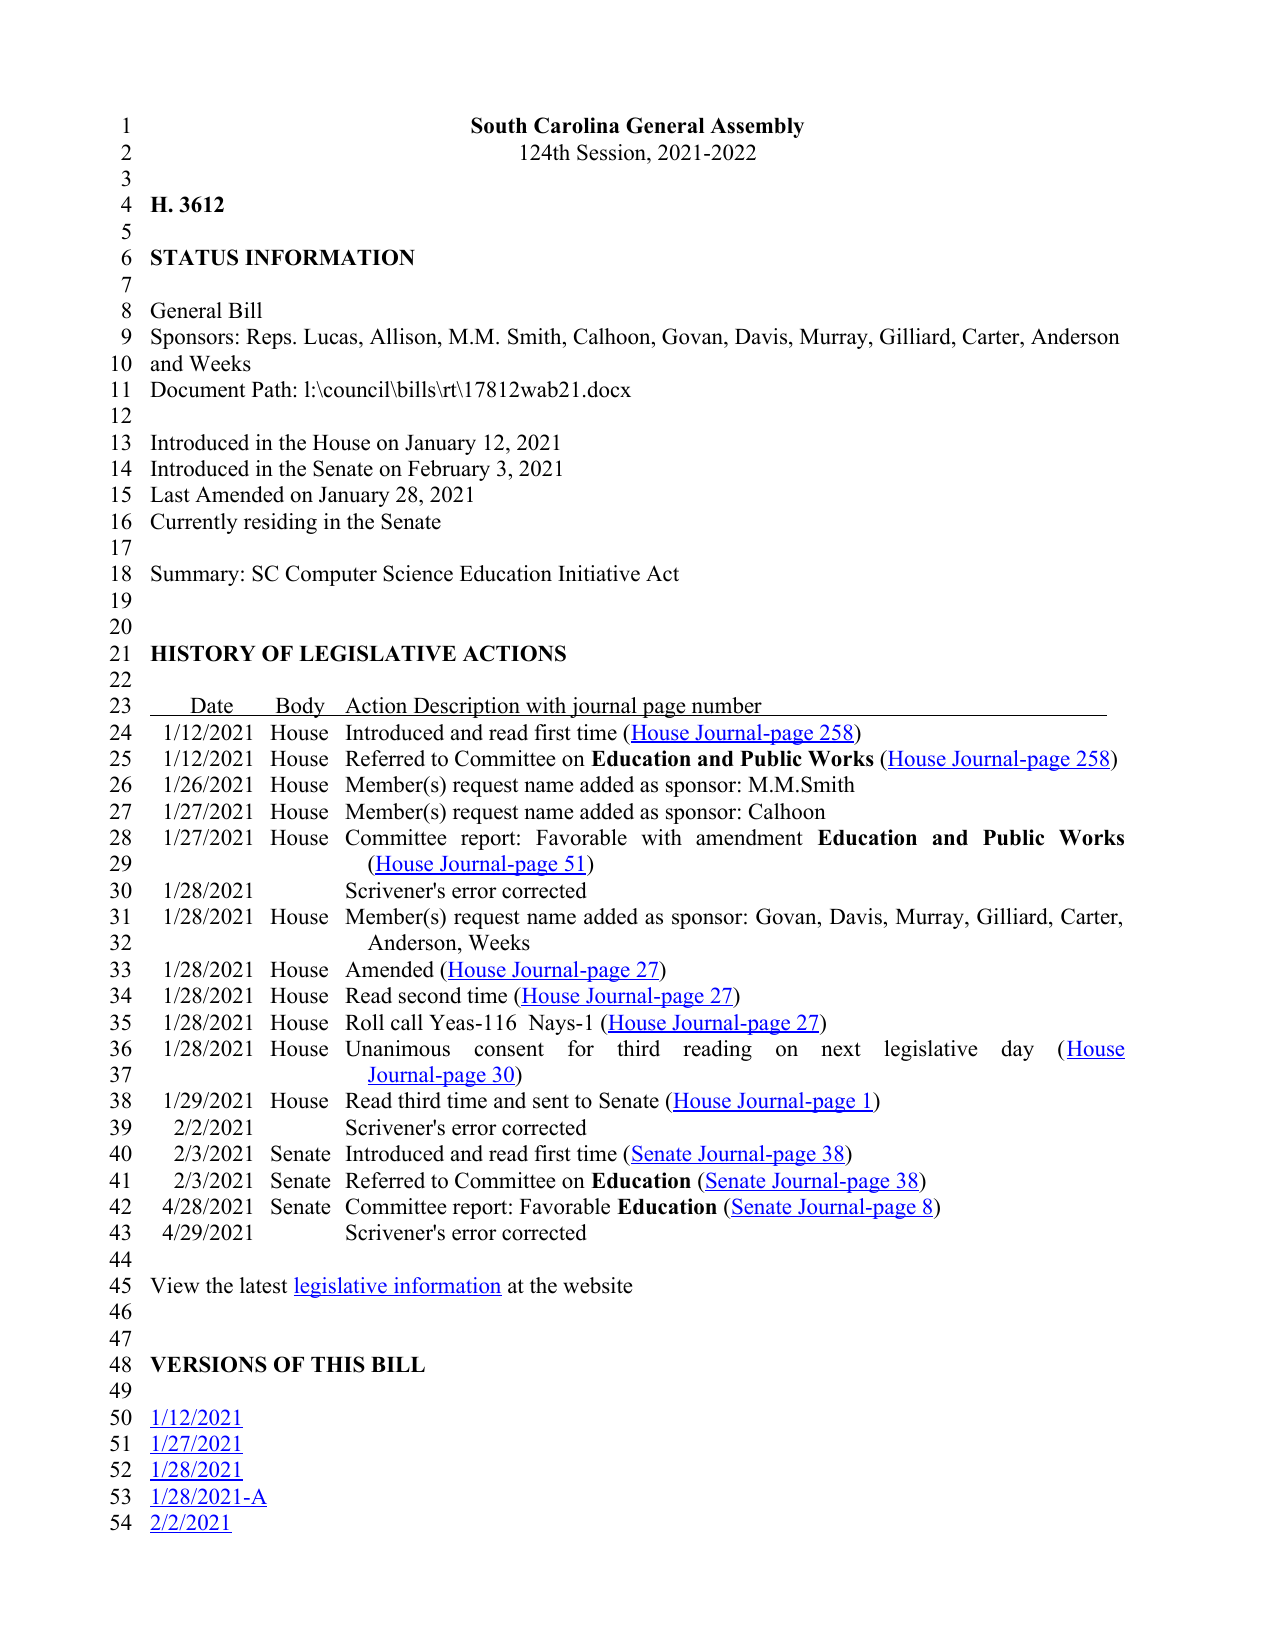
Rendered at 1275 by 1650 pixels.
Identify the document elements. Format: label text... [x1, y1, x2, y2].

text Currently residing in the Senate [150, 508, 1125, 534]
text 1/12/2021 House Introduced and read first time (House Journal-page 258) [150, 719, 1125, 745]
text HISTORY OF LEGISLATIVE ACTIONS [150, 639, 1125, 666]
text 1/27/2021 [150, 1430, 1125, 1457]
text 1/27/2021 House Committee report: Favorable with amendment Education and Public Works (House Journal-page 51) [150, 824, 1125, 877]
text 1/12/2021 [150, 1404, 1125, 1430]
text 1/28/2021 House Read second time (House Journal-page 27) [150, 982, 1125, 1008]
text 1/12/2021 House Referred to Committee on Education and Public Works (House Journal-page 258) [150, 745, 1125, 771]
text Summary: SC Computer Science Education Initiative Act [150, 561, 1125, 587]
text 1/28/2021 House Member(s) request name added as sponsor: Govan, Davis, Murray, Gilliard, Carter, Anderson, Weeks [150, 903, 1125, 956]
text VERSIONS OF THIS BILL [150, 1351, 1125, 1377]
text 2/2/2021 [150, 1509, 1125, 1536]
text 1/28/2021 House Roll call Yeas-116 Nays-1 (House Journal-page 27) [150, 1008, 1125, 1035]
text 4/28/2021 Senate Committee report: Favorable Education (Senate Journal-page 8) [150, 1193, 1125, 1219]
text Date Body Action Description with journal page number [150, 692, 1125, 719]
text General Bill [150, 297, 1125, 323]
text 4/29/2021 Scrivener's error corrected [150, 1219, 1125, 1246]
text Introduced in the Senate on February 3, 2021 [150, 455, 1125, 481]
text 2/3/2021 Senate Introduced and read first time (Senate Journal-page 38) [150, 1140, 1125, 1167]
text 124th Session, 2021-2022 [150, 139, 1125, 165]
text View the latest legislative information at the website [150, 1272, 1125, 1298]
text 1/29/2021 House Read third time and sent to Senate (House Journal-page 1) [150, 1088, 1125, 1114]
text Last Amended on January 28, 2021 [150, 481, 1125, 508]
text H. 3612 [150, 192, 1125, 218]
text 1/28/2021 Scrivener's error corrected [150, 877, 1125, 903]
text 1/28/2021 House Unanimous consent for third reading on next legislative day (House Journal-page 30) [150, 1035, 1125, 1088]
text 2/3/2021 Senate Referred to Committee on Education (Senate Journal-page 38) [150, 1167, 1125, 1193]
text 1/28/2021 [150, 1457, 1125, 1483]
text 1/28/2021 House Amended (House Journal-page 27) [150, 956, 1125, 982]
text South Carolina General Assembly [150, 112, 1125, 139]
text STATUS INFORMATION [150, 244, 1125, 271]
text 1/28/2021-A [150, 1483, 1125, 1509]
text Sponsors: Reps. Lucas, Allison, M.M. Smith, Calhoon, Govan, Davis, Murray, Gilliard, Carter, Anderson and Weeks [150, 323, 1125, 376]
text 1/26/2021 House Member(s) request name added as sponsor: M.M.Smith [150, 771, 1125, 798]
text 2/2/2021 Scrivener's error corrected [150, 1114, 1125, 1140]
text Document Path: l:\council\bills\rt\17812wab21.docx [150, 376, 1125, 402]
text 1/27/2021 House Member(s) request name added as sponsor: Calhoon [150, 798, 1125, 824]
text Introduced in the House on January 12, 2021 [150, 429, 1125, 455]
